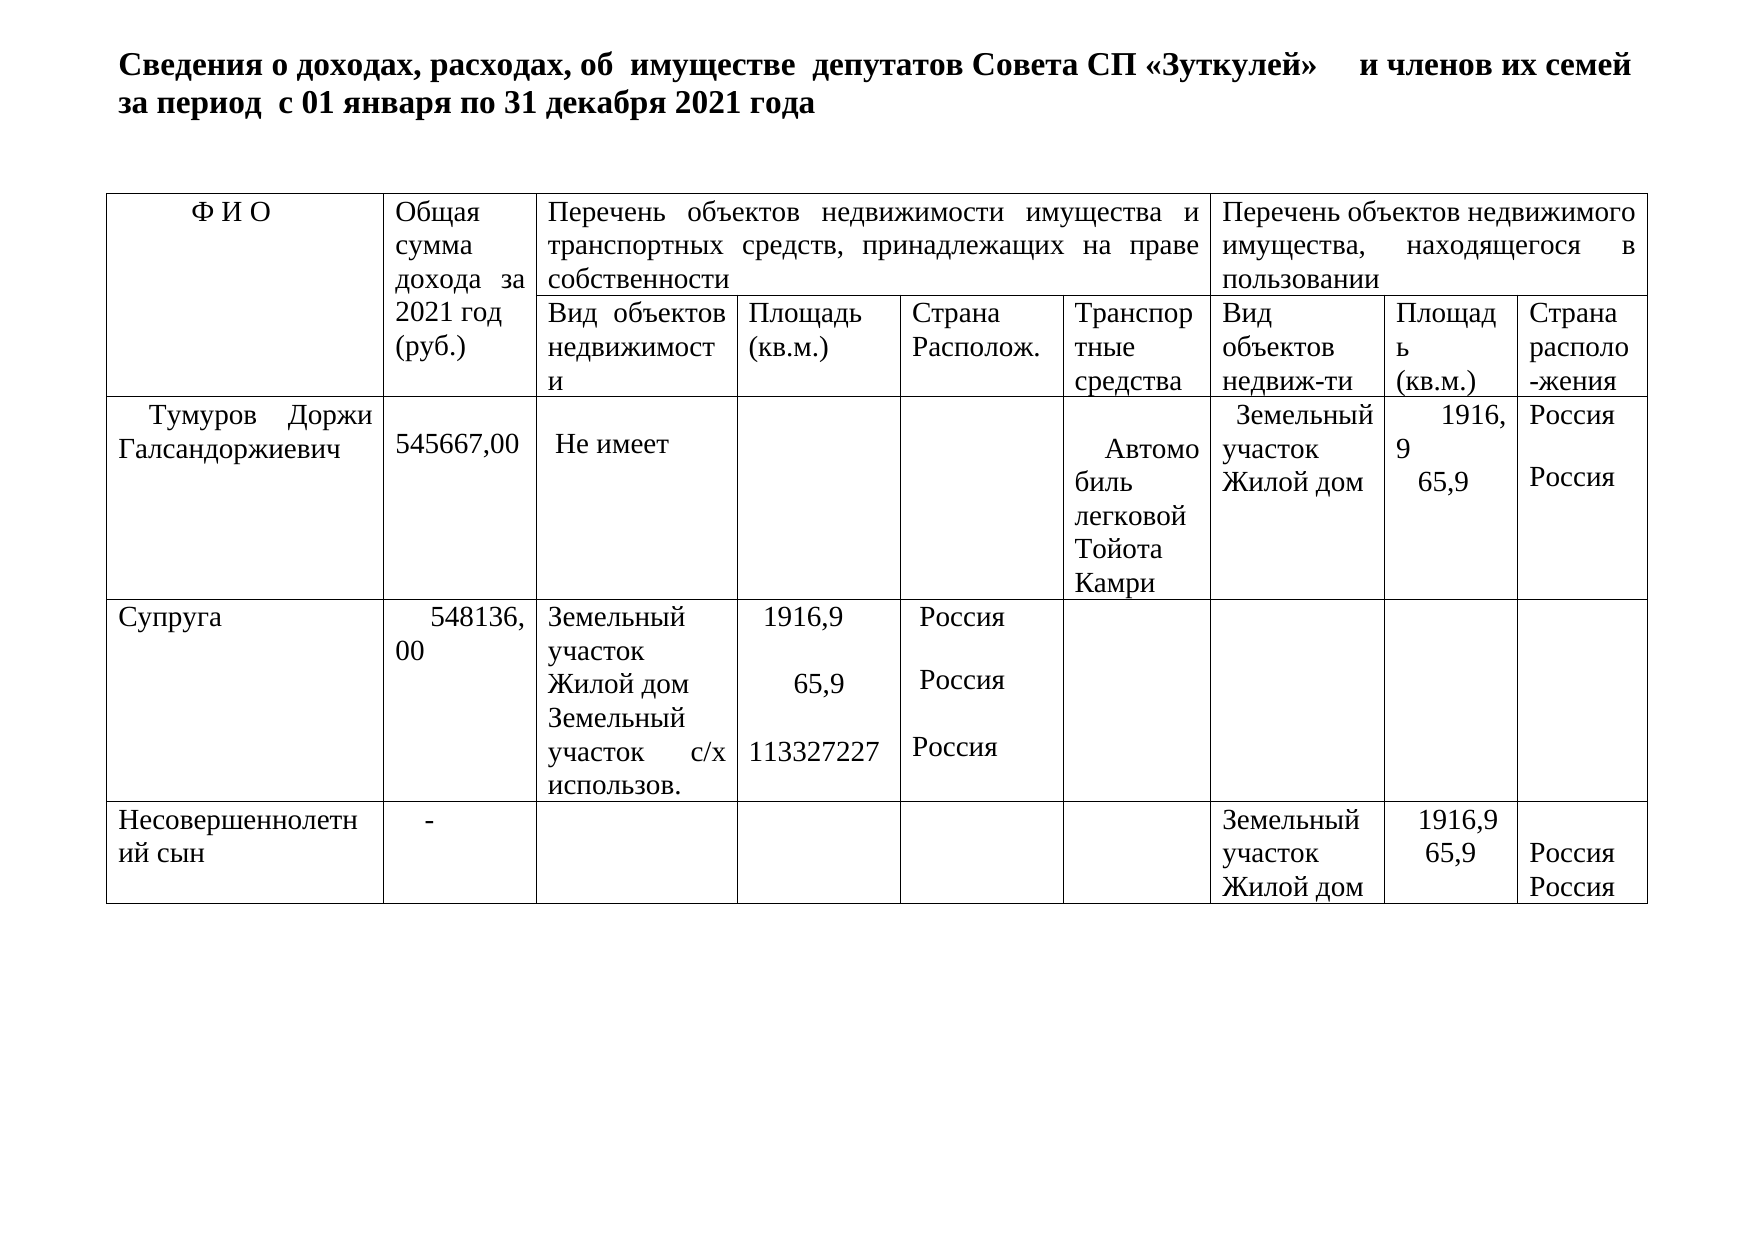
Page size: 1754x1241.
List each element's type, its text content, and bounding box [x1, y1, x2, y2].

table_cell Несовершеннолетний сын [107, 802, 383, 902]
table_cell Тумуров Доржи Галсандоржиевич [107, 397, 383, 598]
table_cell [1064, 802, 1210, 902]
text Сведения о доходах, расходах, об имуществе депутатов Совета СП «Зуткулей» и членов их семей за период с 01 января по 31 декабря 2021 года [118, 44, 1636, 121]
table_cell [1385, 600, 1517, 801]
table_cell Не имеет [537, 397, 737, 598]
table_header Ф И О [107, 194, 383, 396]
table_header Перечень объектов недвижимого имущества, находящегося в пользовании [1211, 194, 1647, 294]
table_cell [738, 397, 900, 598]
table_cell Автомобиль легковой Тойота Камри [1064, 397, 1210, 598]
table_cell 548136,00 [384, 600, 536, 801]
table_cell [901, 397, 1063, 598]
table_cell 545667,00 [384, 397, 536, 598]
table_cell Россия Россия [1518, 802, 1647, 902]
table_cell Супруга [107, 600, 383, 801]
table_cell Страна Располож. [901, 296, 1063, 396]
table_cell [1518, 600, 1647, 801]
table_cell [1064, 600, 1210, 801]
table_cell [738, 802, 900, 902]
table_cell Россия Россия [1518, 397, 1647, 598]
table_cell [1211, 600, 1384, 801]
table_cell Земельный участок Жилой дом [1211, 802, 1384, 902]
table_cell Транспортные средства [1064, 296, 1210, 396]
table_cell [537, 802, 737, 902]
table_cell Площадь (кв.м.) [738, 296, 900, 396]
table_cell Страна располо-жения [1518, 296, 1647, 396]
table_cell 1916,9 65,9 113327227 [738, 600, 900, 801]
table_header Перечень объектов недвижимости имущества и транспортных средств, принадлежащих на праве собственности [537, 194, 1210, 294]
table_header Общая сумма дохода за 2021 год (руб.) [384, 194, 536, 396]
table_cell [901, 802, 1063, 902]
table_cell Вид объектов недвиж-ти [1211, 296, 1384, 396]
table_cell Земельный участок Жилой дом [1211, 397, 1384, 598]
table_cell Площадь (кв.м.) [1385, 296, 1517, 396]
table_cell Земельный участок Жилой дом Земельный участок с/х использов. [537, 600, 737, 801]
table_cell - [384, 802, 536, 902]
table_cell Россия Россия Россия [901, 600, 1063, 801]
table_cell Вид объектов недвижимости [537, 296, 737, 396]
table_cell 1916,9 65,9 [1385, 397, 1517, 598]
table_cell 1916,9 65,9 [1385, 802, 1517, 902]
